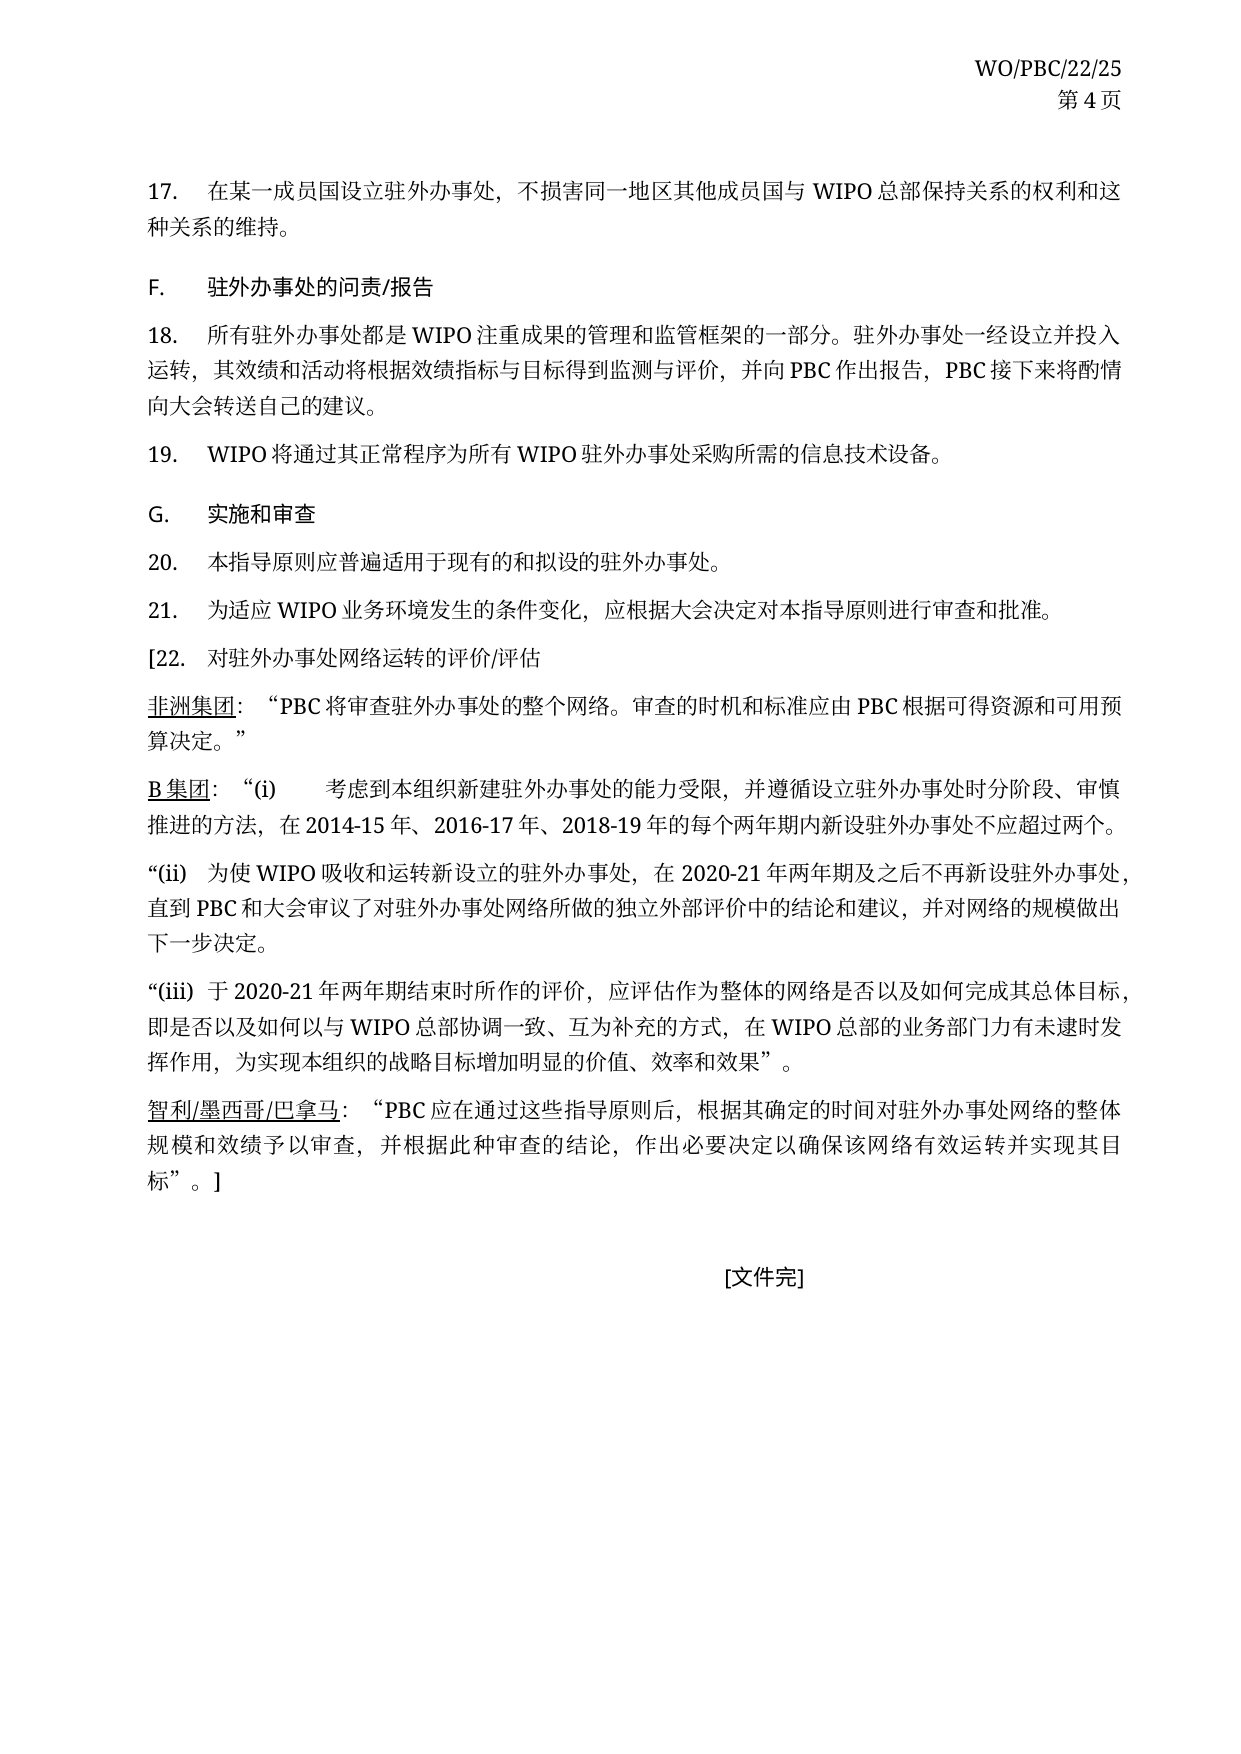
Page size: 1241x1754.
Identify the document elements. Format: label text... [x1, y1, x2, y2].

text 17. 在某一成员国设立驻外办事处，不损害同一地区其他成员国与WIPO总部保持关系的权利和这种关系的维持。 [148, 171, 1122, 241]
text G. 实施和审查 [148, 493, 1122, 529]
text “(ii) 为使WIPO吸收和运转新设立的驻外办事处，在2020-21年两年期及之后不再新设驻外办事处，直到PBC和大会审议了对驻外办事处网络所做的独立外部评价中的结论和建议，并对网络的规模做出下一步决定。 [148, 852, 1122, 958]
text [22. 对驻外办事处网络运转的评价/评估 [148, 637, 1122, 673]
text 智利/墨西哥/巴拿马：“PBC应在通过这些指导原则后，根据其确定的时间对驻外办事处网络的整体规模和效绩予以审查，并根据此种审查的结论，作出必要决定以确保该网络有效运转并实现其目标”。] [148, 1089, 1122, 1196]
text 20. 本指导原则应普遍适用于现有的和拟设的驻外办事处。 [148, 541, 1122, 577]
text 非洲集团：“PBC将审查驻外办事处的整个网络。审查的时机和标准应由PBC根据可得资源和可用预算决定。” [148, 685, 1122, 756]
text 21. 为适应WIPO业务环境发生的条件变化，应根据大会决定对本指导原则进行审查和批准。 [148, 589, 1122, 625]
text F. 驻外办事处的问责/报告 [148, 266, 1122, 302]
text “(iii) 于2020-21年两年期结束时所作的评价，应评估作为整体的网络是否以及如何完成其总体目标，即是否以及如何以与WIPO总部协调一致、互为补充的方式，在WIPO总部的业务部门力有未逮时发挥作用，为实现本组织的战略目标增加明显的价值、效率和效果”。 [148, 971, 1122, 1077]
text B集团：“(i) 考虑到本组织新建驻外办事处的能力受限，并遵循设立驻外办事处时分阶段、审慎推进的方法，在2014-15年、2016-17年、2018-19年的每个两年期内新设驻外办事处不应超过两个。 [148, 768, 1122, 839]
text 18. 所有驻外办事处都是WIPO注重成果的管理和监管框架的一部分。驻外办事处一经设立并投入运转，其效绩和活动将根据效绩指标与目标得到监测与评价，并向PBC作出报告，PBC接下来将酌情向大会转送自己的建议。 [148, 314, 1122, 421]
text 19. WIPO将通过其正常程序为所有WIPO驻外办事处采购所需的信息技术设备。 [148, 433, 1122, 468]
text [文件完] [724, 1256, 1122, 1291]
